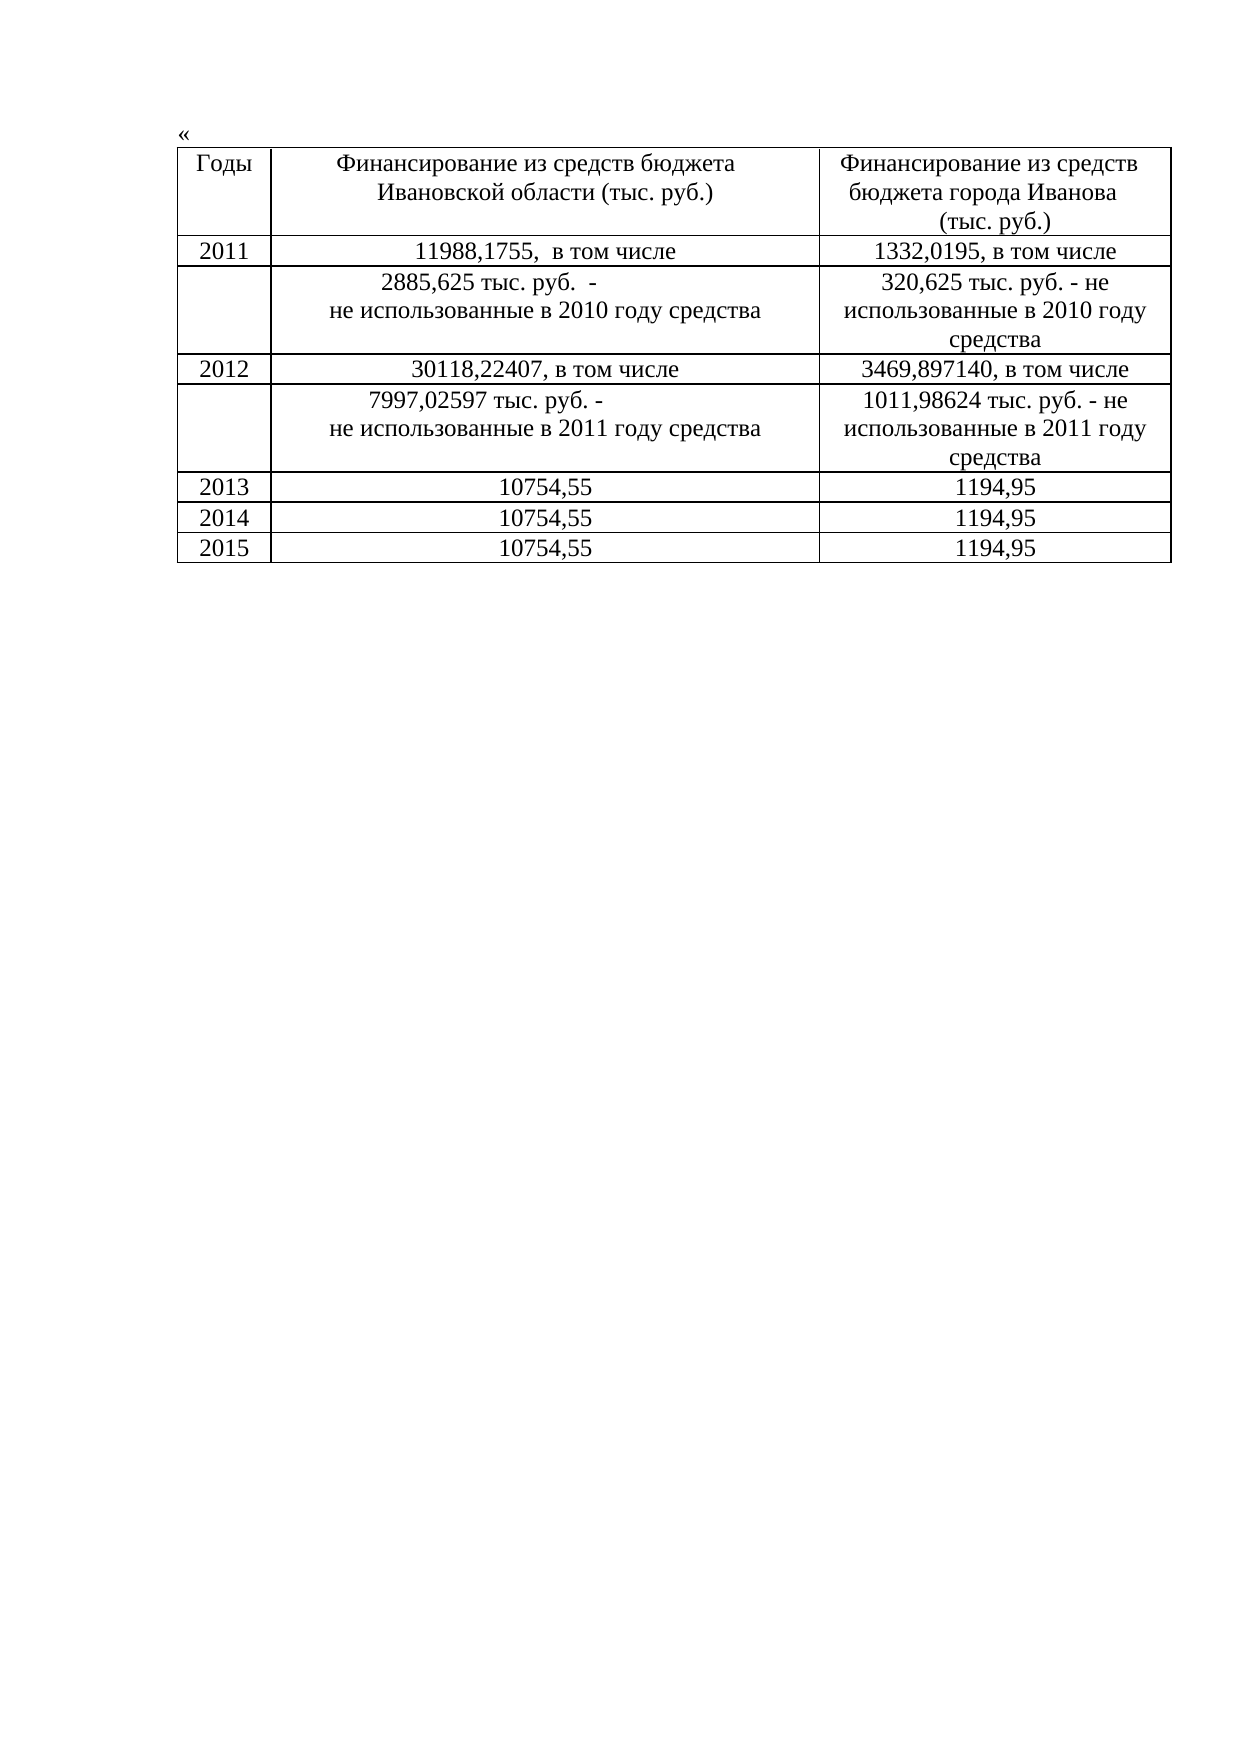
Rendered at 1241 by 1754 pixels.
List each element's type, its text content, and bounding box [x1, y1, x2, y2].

table_cell 320,625 тыс. руб. - не использованные в 2010 году средства [820, 267, 1170, 353]
table_cell 2013 [178, 473, 270, 501]
table_cell 2885,625 тыс. руб. - не использованные в 2010 году средства [272, 267, 819, 353]
table_cell 1194,95 [820, 473, 1170, 501]
table_header Годы [178, 148, 271, 235]
table_cell 10754,55 [272, 473, 819, 501]
table_cell [178, 385, 270, 471]
table_header Финансирование из средств бюджета города Иванова (тыс. руб.) [820, 148, 1170, 235]
table_cell 1011,98624 тыс. руб. - не использованные в 2011 году средства [820, 385, 1170, 471]
table_cell 7997,02597 тыс. руб. - не использованные в 2011 году средства [272, 385, 819, 471]
table_cell 10754,55 [272, 533, 819, 562]
table_cell 2015 [178, 533, 270, 562]
table_cell 2014 [178, 503, 270, 532]
table_cell 11988,1755, в том числе [272, 236, 819, 265]
text « [177, 118, 1152, 147]
table_cell 10754,55 [272, 503, 819, 532]
table_cell [178, 267, 270, 353]
table_cell 2012 [178, 355, 270, 383]
table_cell 3469,897140, в том числе [820, 355, 1170, 383]
table_cell 1194,95 [820, 533, 1170, 562]
table_cell 1194,95 [820, 503, 1170, 532]
table_cell 30118,22407, в том числе [272, 355, 819, 383]
table_header Финансирование из средств бюджета Ивановской области (тыс. руб.) [272, 148, 819, 235]
table_cell 2011 [178, 236, 270, 265]
table_cell 1332,0195, в том числе [820, 236, 1170, 265]
